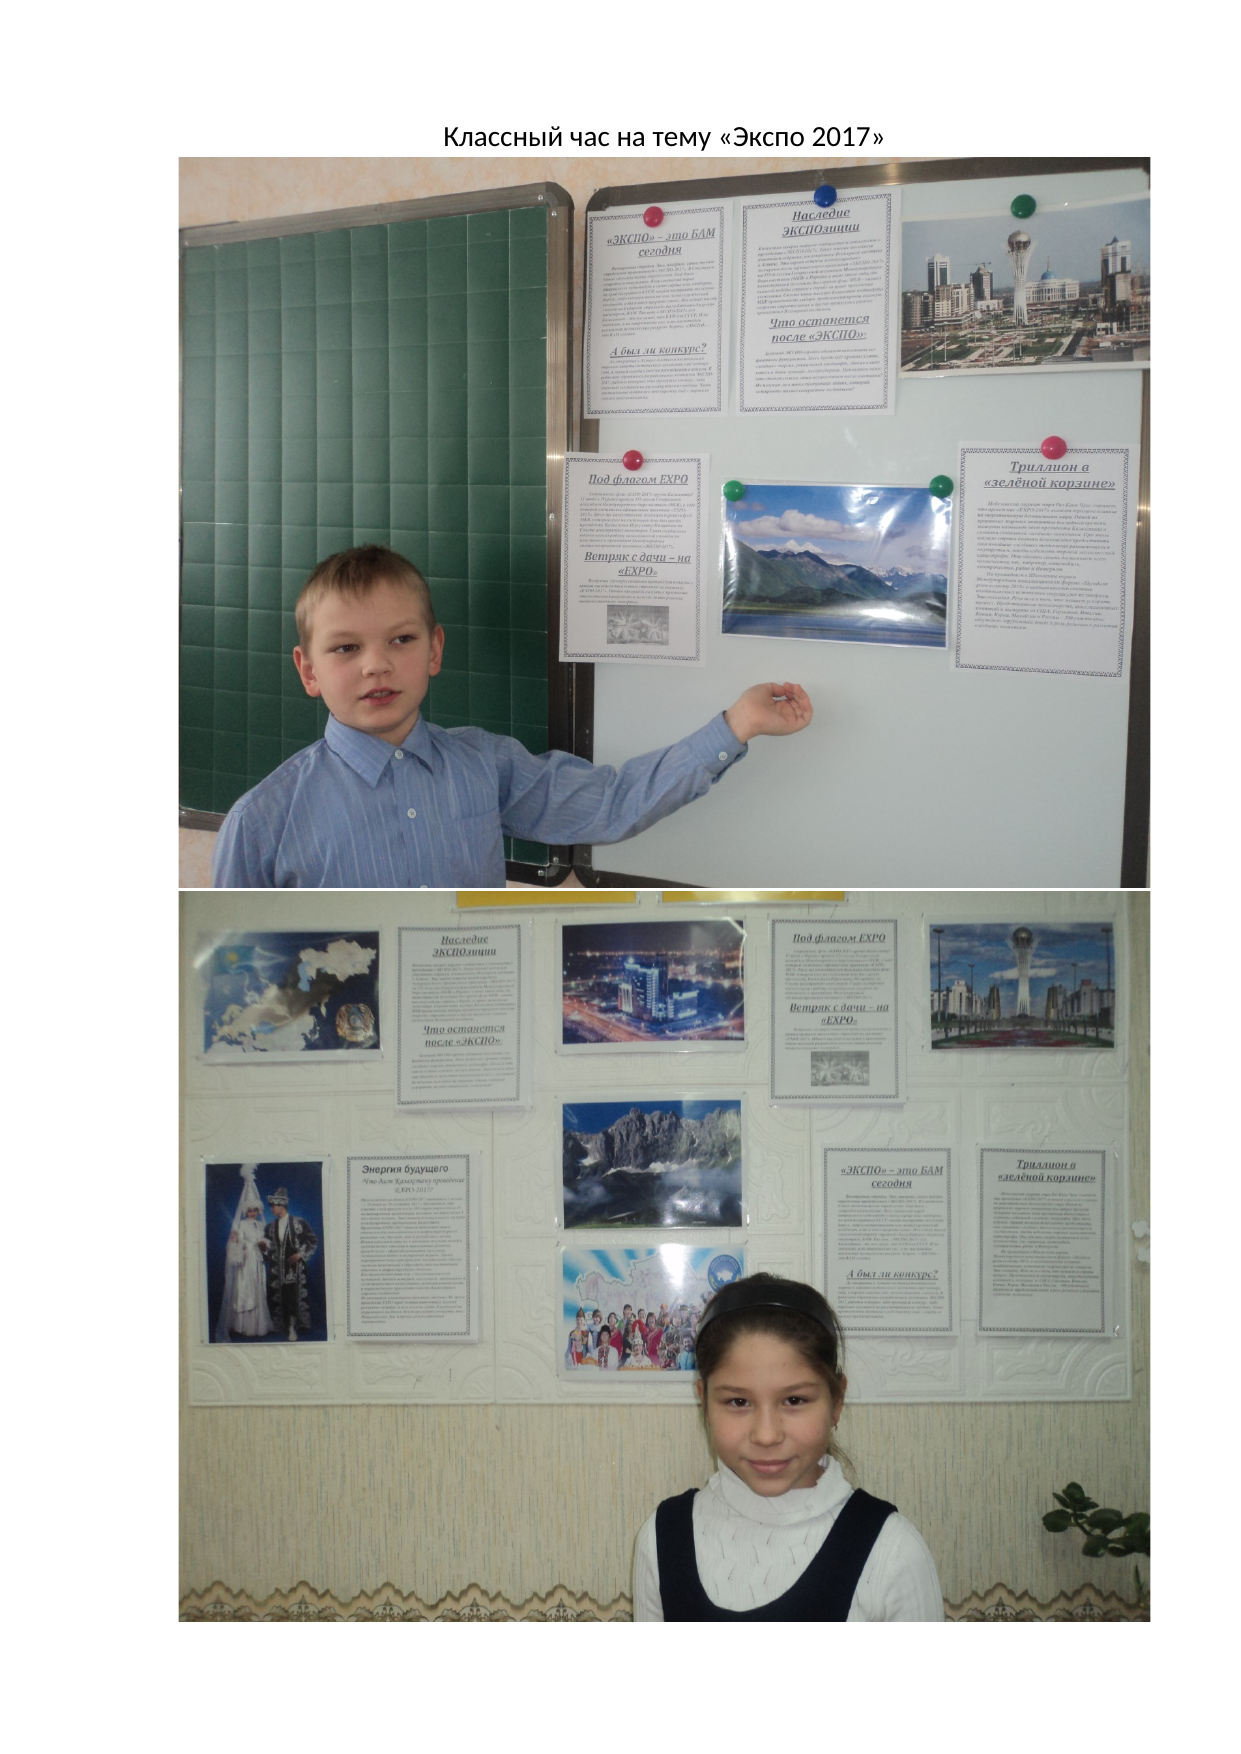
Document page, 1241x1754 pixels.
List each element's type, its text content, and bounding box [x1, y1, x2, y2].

picture [178, 157, 1151, 888]
picture [178, 891, 1151, 1622]
